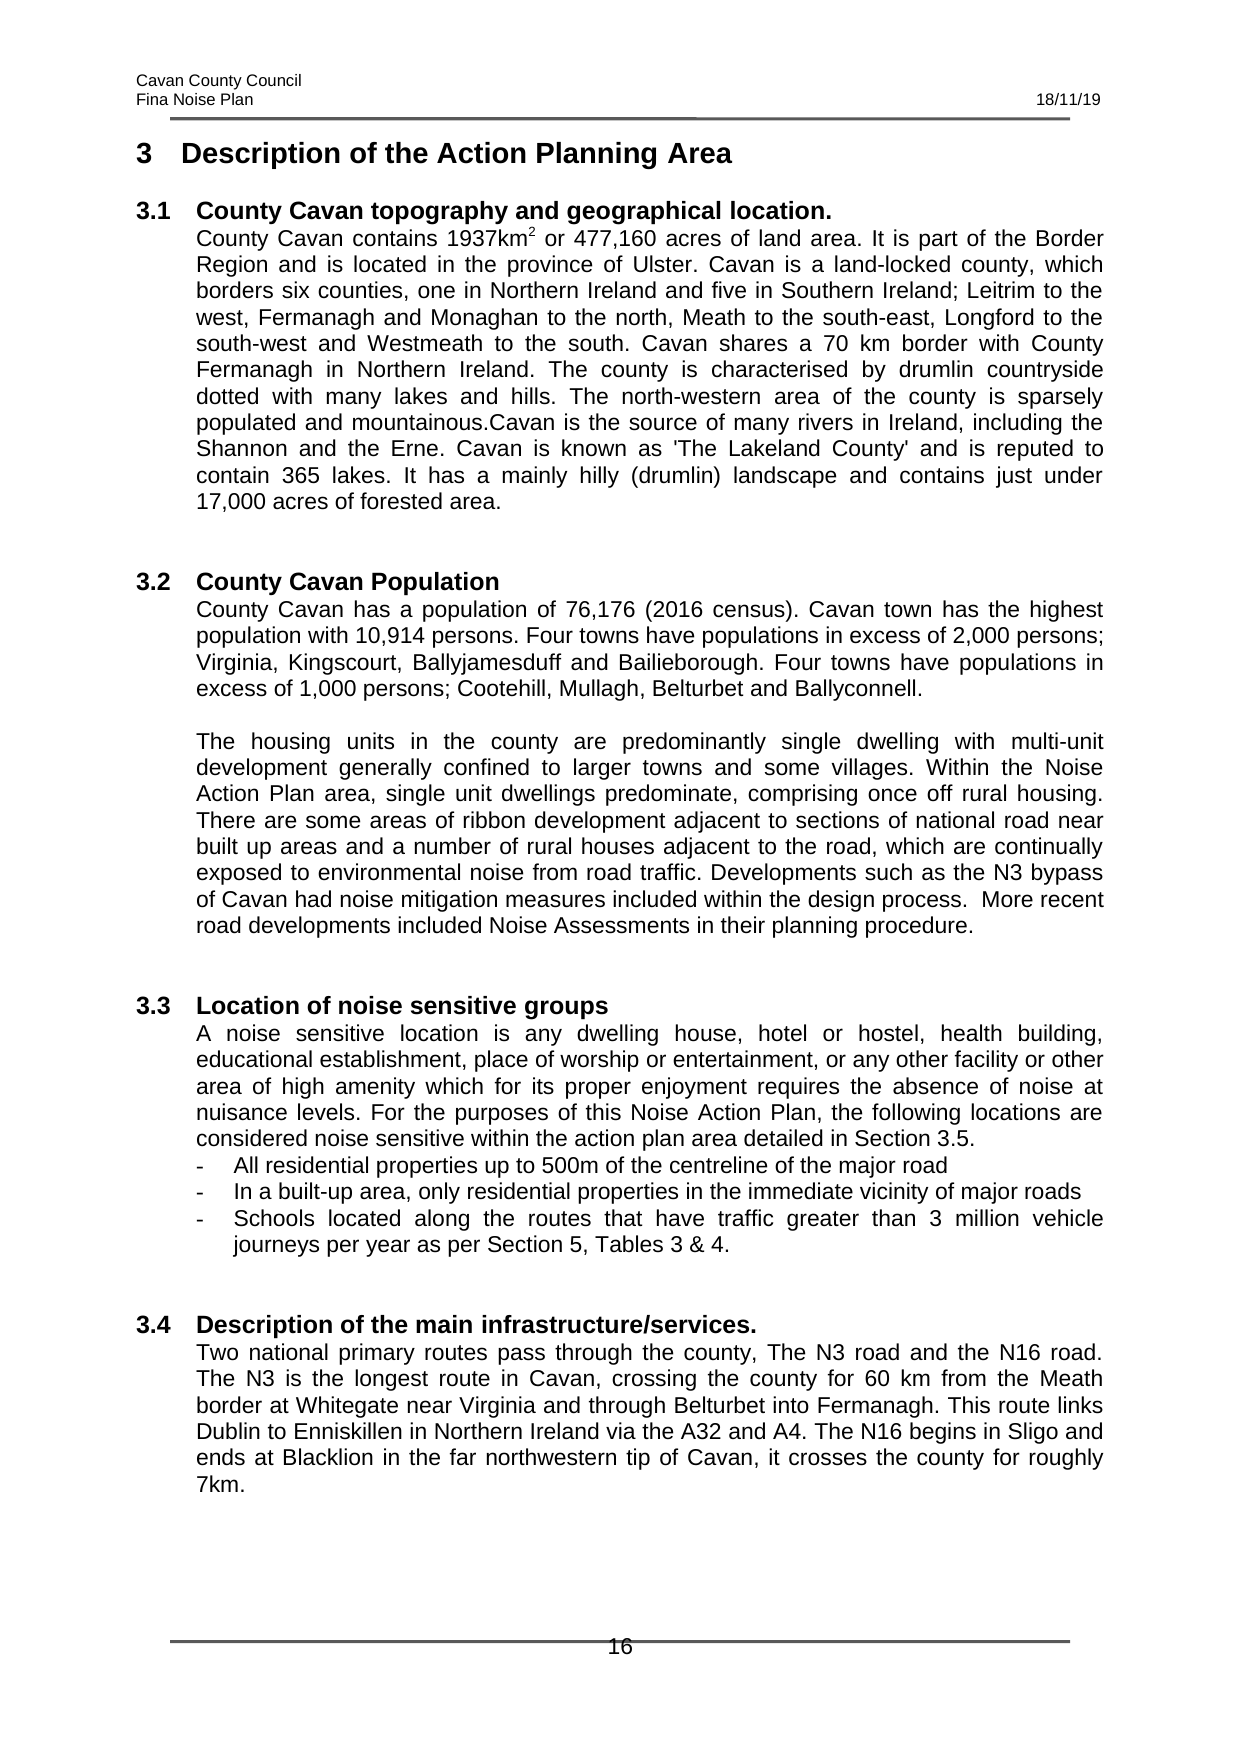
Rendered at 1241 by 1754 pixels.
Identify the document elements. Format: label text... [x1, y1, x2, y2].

text County Cavan contains 1937km2 or 477,160 acres of land area. It is part of the Border Region and is located in the province of Ulster. Cavan is a land-locked county, which borders six counties, one in Northern Ireland and five in Southern Ireland; Leitrim to the west, Fermanagh and Monaghan to the north, Meath to the south-east, Longford to the south-west and Westmeath to the south. Cavan shares a 70 km border with County Fermanagh in Northern Ireland. The county is characterised by drumlin countryside dotted with many lakes and hills. The north-western area of the county is sparsely populated and mountainous.Cavan is the source of many rivers in Ireland, including the Shannon and the Erne. Cavan is known as 'The Lakeland County' and is reputed to contain 365 lakes. It has a mainly hilly (drumlin) landscape and contains just under 17,000 acres of forested area. [196, 224, 1104, 514]
list In a built-up area, only residential properties in the immediate vicinity of major roads [196, 1178, 1104, 1204]
subtitle County Cavan topography and geographical location. [136, 196, 1104, 224]
subtitle Description of the Action Planning Area [136, 136, 1104, 169]
text A noise sensitive location is any dwelling house, hotel or hostel, health building, educational establishment, place of worship or entertainment, or any other facility or other area of high amenity which for its proper enjoyment requires the absence of noise at nuisance levels. For the purposes of this Noise Action Plan, the following locations are considered noise sensitive within the action plan area detailed in Section 3.5. [196, 1020, 1104, 1152]
text Two national primary routes pass through the county, The N3 road and the N16 road. The N3 is the longest route in Cavan, crossing the county for 60 km from the Meath border at Whitegate near Virginia and through Belturbet into Fermanagh. This route links Dublin to Enniskillen in Northern Ireland via the A32 and A4. The N16 begins in Sligo and ends at Blacklion in the far northwestern tip of Cavan, it crosses the county for roughly 7km. [196, 1339, 1104, 1497]
list All residential properties up to 500m of the centreline of the major road [196, 1152, 1104, 1178]
list Schools located along the routes that have traffic greater than 3 million vehicle journeys per year as per Section 5, Tables 3 & 4. [196, 1204, 1104, 1257]
subtitle Location of noise sensitive groups [136, 991, 1104, 1020]
text The housing units in the county are predominantly single dwelling with multi-unit development generally confined to larger towns and some villages. Within the Noise Action Plan area, single unit dwellings predominate, comprising once off rural housing. There are some areas of ribbon development adjacent to sections of national road near built up areas and a number of rural houses adjacent to the road, which are continually exposed to environmental noise from road traffic. Developments such as the N3 bypass of Cavan had noise mitigation measures included within the design process. More recent road developments included Noise Assessments in their planning procedure. [196, 728, 1104, 938]
subtitle Description of the main infrastructure/services. [136, 1310, 1104, 1339]
text County Cavan has a population of 76,176 (2016 census). Cavan town has the highest population with 10,914 persons. Four towns have populations in excess of 2,000 persons; Virginia, Kingscourt, Ballyjamesduff and Bailieborough. Four towns have populations in excess of 1,000 persons; Cootehill, Mullagh, Belturbet and Ballyconnell. [196, 596, 1104, 701]
subtitle County Cavan Population [136, 567, 1104, 596]
